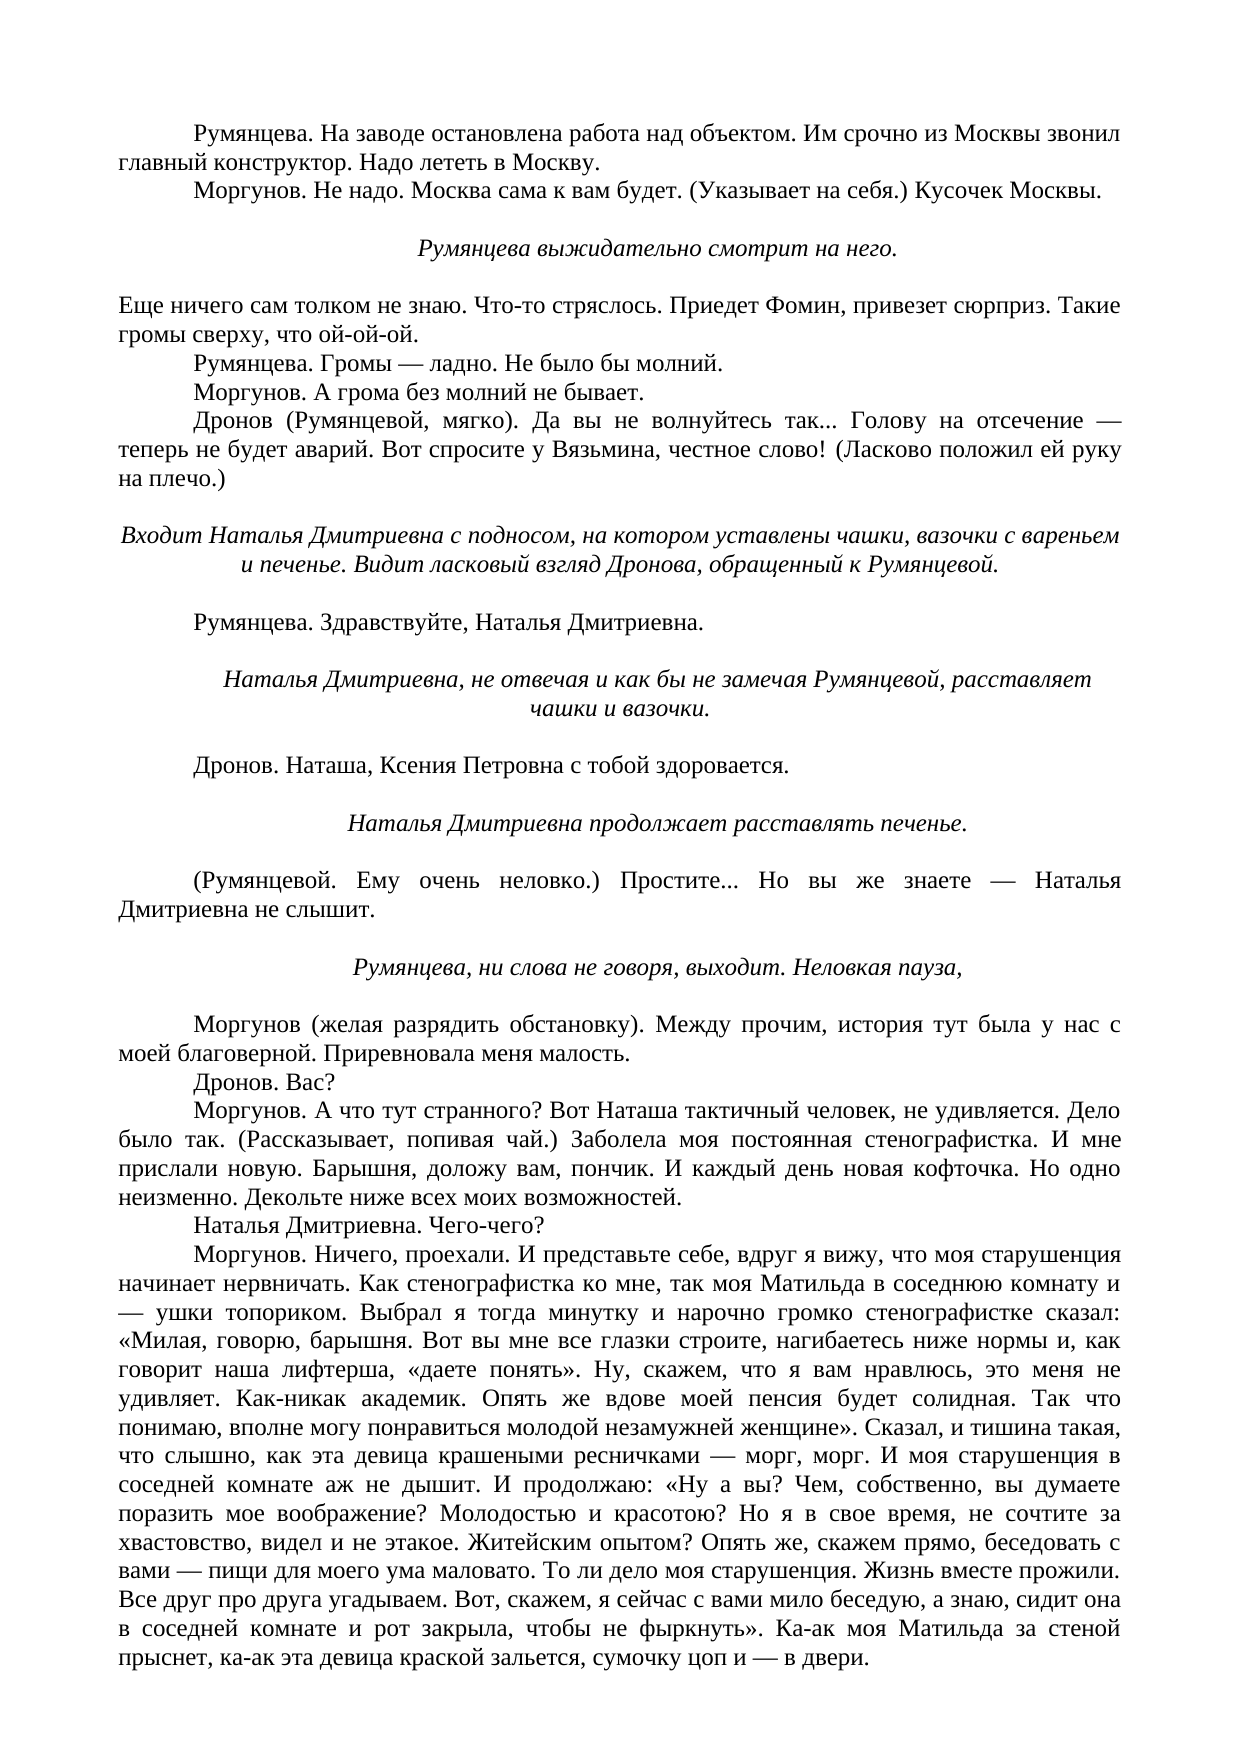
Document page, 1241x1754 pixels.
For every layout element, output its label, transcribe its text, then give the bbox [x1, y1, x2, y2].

text Дронов. Наташа, Ксения Петровна с тобой здоровается. [118, 751, 1122, 779]
text Моргунов. Ничего, проехали. И представьте себе, вдруг я вижу, что моя старушенция начинает нервничать. Как стенографистка ко мне, так моя Матильда в соседнюю комнату и — ушки топориком. Выбрал я тогда минутку и нарочно громко стенографистке сказал: «Милая, говорю, барышня. Вот вы мне все глазки строите, нагибаетесь ниже нормы и, как говорит наша лифтерша, «даете понять». Ну, скажем, что я вам нравлюсь, это меня не удивляет. Как-никак академик. Опять же вдове моей пенсия будет солидная. Так что понимаю, вполне могу понравиться молодой незамужней женщине». Сказал, и тишина такая, что слышно, как эта девица крашеными ресничками — морг, морг. И моя старушенция в соседней комнате аж не дышит. И продолжаю: «Ну а вы? Чем, собственно, вы думаете поразить мое воображение? Молодостью и красотою? Но я в свое время, не сочтите за хвастовство, видел и не этакое. Житейским опытом? Опять же, скажем прямо, беседовать с вами — пищи для моего ума маловато. То ли дело моя старушенция. Жизнь вместе прожили. Все друг про друга угадываем. Вот, скажем, я сейчас с вами мило беседую, а знаю, сидит она в соседней комнате и рот закрыла, чтобы не фыркнуть». Ка-ак моя Матильда за стеной прыснет, ка-ак эта девица краской зальется, сумочку цоп и — в двери. [118, 1239, 1122, 1671]
text Входит Наталья Дмитриевна с подносом, на котором уставлены чашки, вазочки с вареньем и печенье. Видит ласковый взгляд Дронова, обращенный к Румянцевой. [118, 521, 1122, 578]
text Моргунов. А грома без молний не бывает. [118, 377, 1122, 406]
text Наталья Дмитриевна, не отвечая и как бы не замечая Румянцевой, расставляет чашки и вазочки. [118, 664, 1122, 722]
text Моргунов. А что тут странного? Вот Наташа тактичный человек, не удивляется. Дело было так. (Рассказывает, попивая чай.) Заболела моя постоянная стенографистка. И мне прислали новую. Барышня, доложу вам, пончик. И каждый день новая кофточка. Но одно неизменно. Декольте ниже всех моих возможностей. [118, 1096, 1122, 1211]
text Моргунов. Не надо. Москва сама к вам будет. (Указывает на себя.) Кусочек Москвы. [118, 176, 1122, 204]
text Румянцева. На заводе остановлена работа над объектом. Им срочно из Москвы звонил главный конструктор. Надо лететь в Москву. [118, 118, 1122, 176]
text Румянцева выжидательно смотрит на него. [118, 233, 1122, 262]
text Румянцева. Здравствуйте, Наталья Дмитриевна. [118, 607, 1122, 636]
text (Румянцевой. Ему очень неловко.) Простите... Но вы же знаете — Наталья Дмитриевна не слышит. [118, 866, 1122, 923]
text Еще ничего сам толком не знаю. Что-то стряслось. Приедет Фомин, привезет сюрприз. Такие громы сверху, что ой-ой-ой. [118, 291, 1122, 348]
text Румянцева, ни слова не говоря, выходит. Неловкая пауза, [118, 952, 1122, 981]
text Румянцева. Громы — ладно. Не было бы молний. [118, 348, 1122, 377]
text Дронов. Вас? [118, 1067, 1122, 1096]
text Наталья Дмитриевна. Чего-чего? [118, 1211, 1122, 1239]
text Дронов (Румянцевой, мягко). Да вы не волнуйтесь так... Голову на отсечение — теперь не будет аварий. Вот спросите у Вязьмина, честное слово! (Ласково положил ей руку на плечо.) [118, 406, 1122, 492]
text Наталья Дмитриевна продолжает расставлять печенье. [118, 808, 1122, 837]
text Моргунов (желая разрядить обстановку). Между прочим, история тут была у нас с моей благоверной. Приревновала меня малость. [118, 1009, 1122, 1067]
